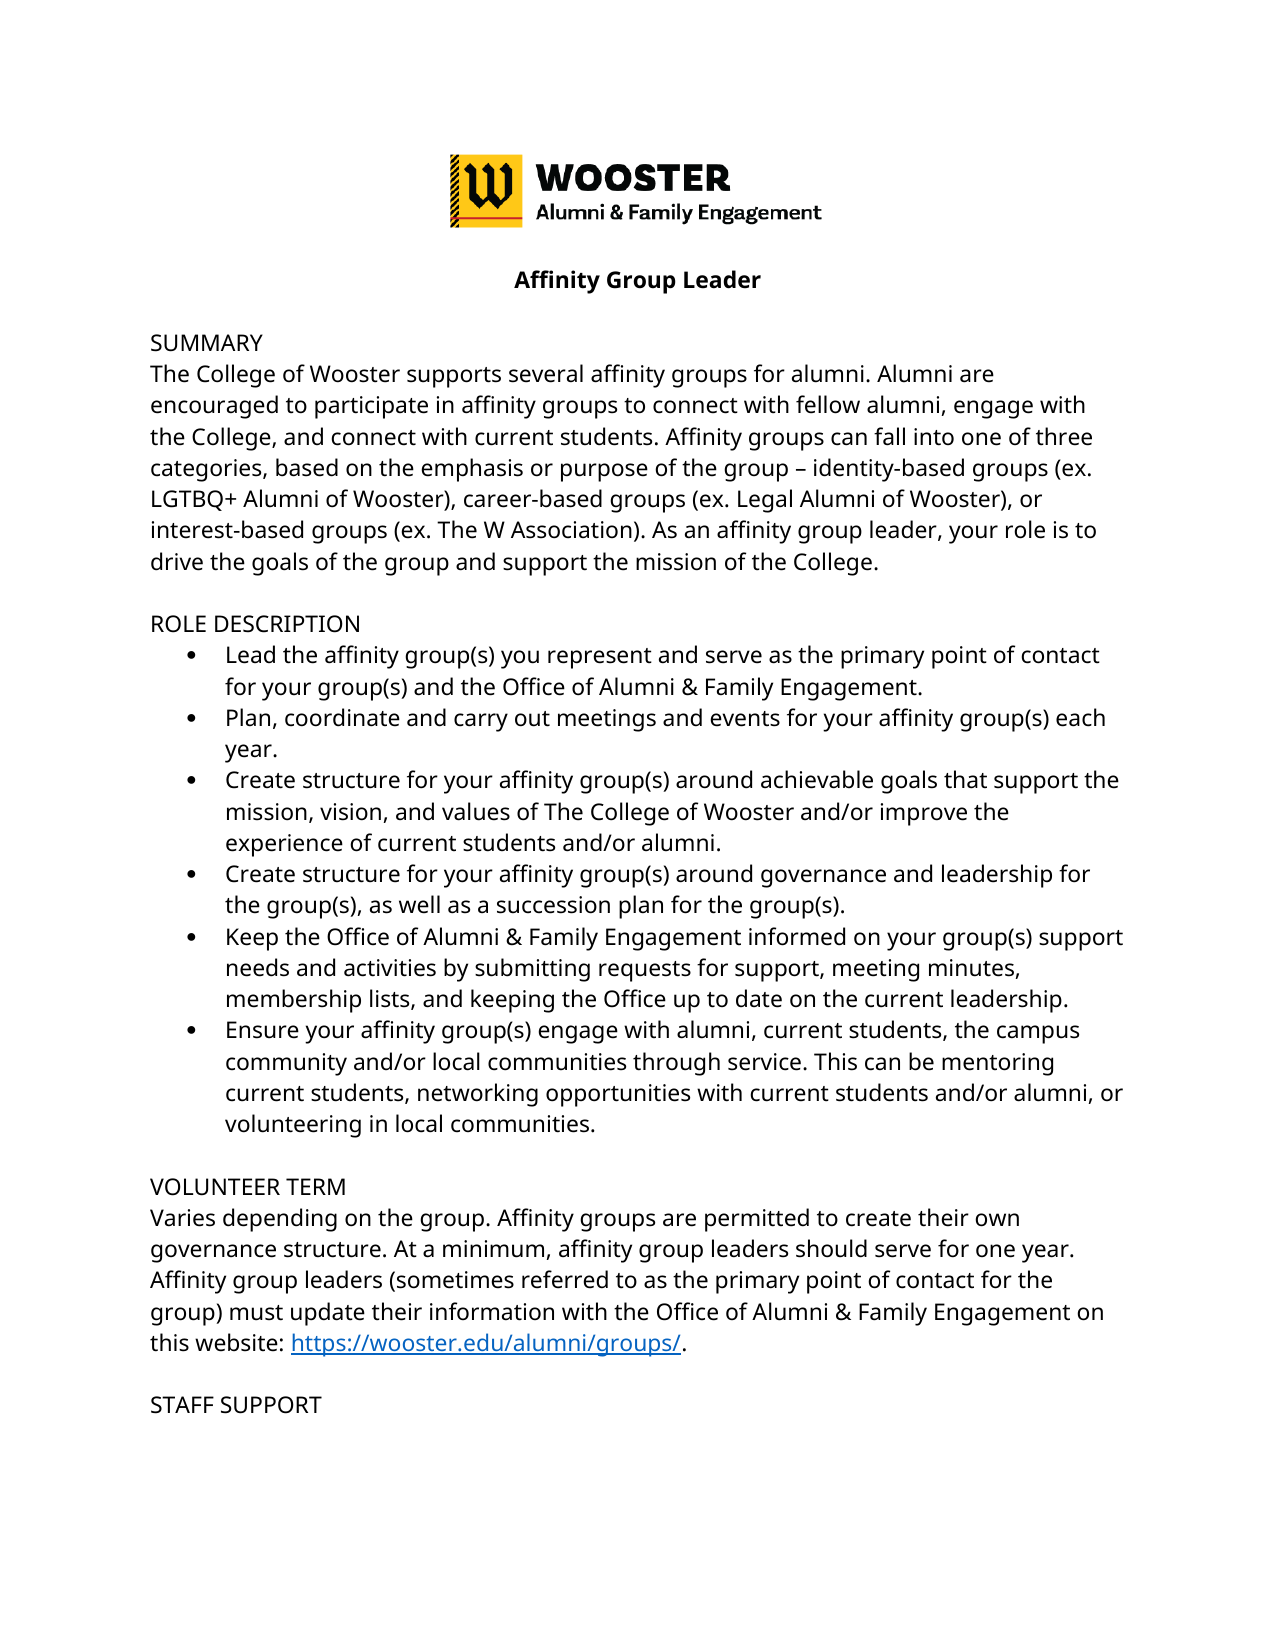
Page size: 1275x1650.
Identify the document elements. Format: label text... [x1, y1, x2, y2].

text STAFF SUPPORT [150, 1389, 1125, 1421]
list Lead the affinity group(s) you represent and serve as the primary point of contact for your group(s) and the Office of Alumni & Family Engagement. [187, 639, 1125, 702]
list Create structure for your affinity group(s) around governance and leadership for the group(s), as well as a succession plan for the group(s). [187, 858, 1125, 921]
text Varies depending on the group. Affinity groups are permitted to create their own governance structure. At a minimum, affinity group leaders should serve for one year. Affinity group leaders (sometimes referred to as the primary point of contact for the group) must update their information with the Office of Alumni & Family Engagement on this website: https://wooster.edu/alumni/groups/. [150, 1202, 1125, 1358]
text VOLUNTEER TERM [150, 1171, 1125, 1202]
text The College of Wooster supports several affinity groups for alumni. Alumni are encouraged to participate in affinity groups to connect with fellow alumni, engage with the College, and connect with current students. Affinity groups can fall into one of three categories, based on the emphasis or purpose of the group – identity-based groups (ex. LGTBQ+ Alumni of Wooster), career-based groups (ex. Legal Alumni of Wooster), or interest-based groups (ex. The W Association). As an affinity group leader, your role is to drive the goals of the group and support the mission of the College. [150, 358, 1125, 577]
text Affinity Group Leader [150, 264, 1125, 296]
list Keep the Office of Alumni & Family Engagement informed on your group(s) support needs and activities by submitting requests for support, meeting minutes, membership lists, and keeping the Office up to date on the current leadership. [187, 921, 1125, 1014]
picture [444, 150, 832, 233]
text ROLE DESCRIPTION [150, 608, 1125, 639]
list Plan, coordinate and carry out meetings and events for your affinity group(s) each year. [187, 702, 1125, 764]
text SUMMARY [150, 327, 1125, 358]
list Create structure for your affinity group(s) around achievable goals that support the mission, vision, and values of The College of Wooster and/or improve the experience of current students and/or alumni. [187, 764, 1125, 858]
list Ensure your affinity group(s) engage with alumni, current students, the campus community and/or local communities through service. This can be mentoring current students, networking opportunities with current students and/or alumni, or volunteering in local communities. [187, 1014, 1125, 1139]
